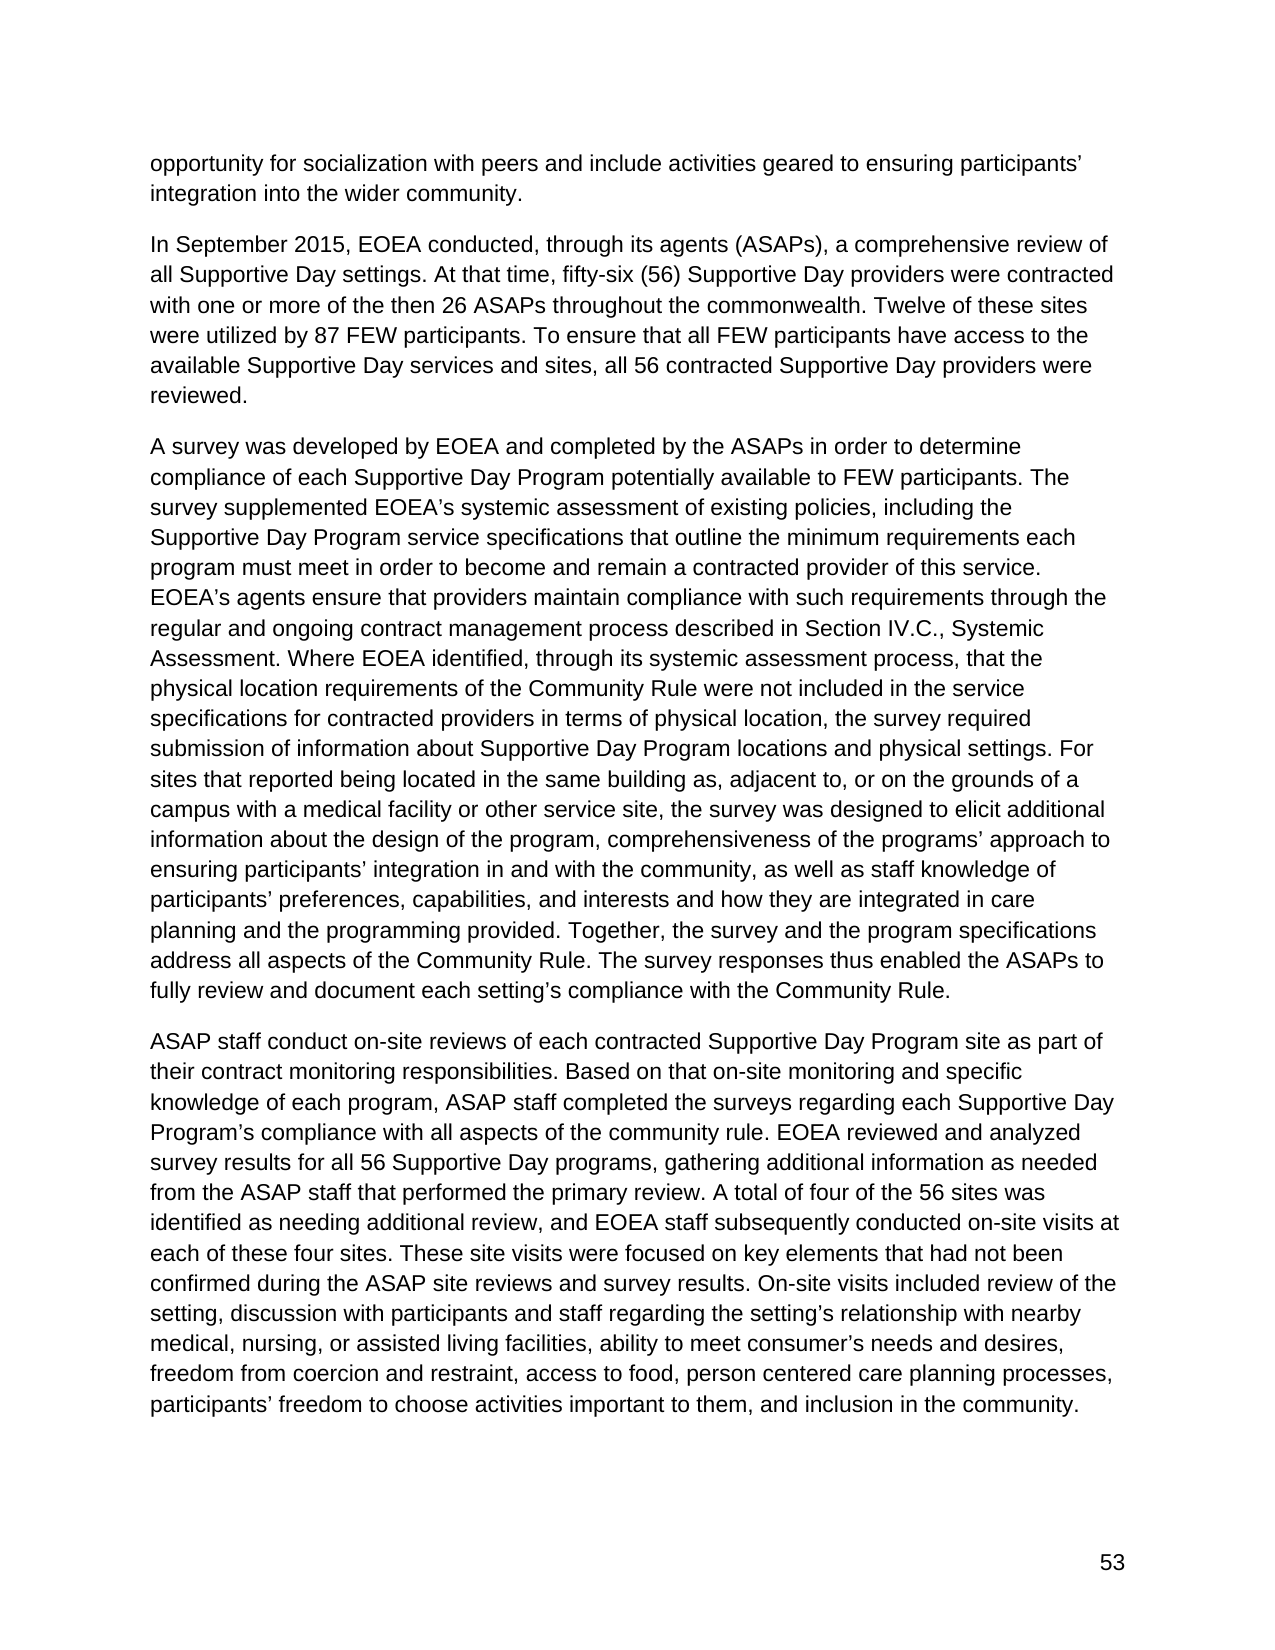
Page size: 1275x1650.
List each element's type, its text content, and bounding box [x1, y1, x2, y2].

text ASAP staff conduct on-site reviews of each contracted Supportive Day Program site as part of their contract monitoring responsibilities. Based on that on-site monitoring and specific knowledge of each program, ASAP staff completed the surveys regarding each Supportive Day Program’s compliance with all aspects of the community rule. EOEA reviewed and analyzed survey results for all 56 Supportive Day programs, gathering additional information as needed from the ASAP staff that performed the primary review. A total of four of the 56 sites was identified as needing additional review, and EOEA staff subsequently conducted on-site visits at each of these four sites. These site visits were focused on key elements that had not been confirmed during the ASAP site reviews and survey results. On-site visits included review of the setting, discussion with participants and staff regarding the setting’s relationship with nearby medical, nursing, or assisted living facilities, ability to meet consumer’s needs and desires, freedom from coercion and restraint, access to food, person centered care planning processes, participants’ freedom to choose activities important to them, and inclusion in the community. [150, 1028, 1125, 1417]
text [150, 150, 1125, 207]
text A survey was developed by EOEA and completed by the ASAPs in order to determine compliance of each Supportive Day Program potentially available to FEW participants. The survey supplemented EOEA’s systemic assessment of existing policies, including the Supportive Day Program service specifications that outline the minimum requirements each program must meet in order to become and remain a contracted provider of this service. EOEA’s agents ensure that providers maintain compliance with such requirements through the regular and ongoing contract management process described in Section IV.C., Systemic Assessment. Where EOEA identified, through its systemic assessment process, that the physical location requirements of the Community Rule were not included in the service specifications for contracted providers in terms of physical location, the survey required submission of information about Supportive Day Program locations and physical settings. For sites that reported being located in the same building as, adjacent to, or on the grounds of a campus with a medical facility or other service site, the survey was designed to elicit additional information about the design of the program, comprehensiveness of the programs’ approach to ensuring participants’ integration in and with the community, as well as staff knowledge of participants’ preferences, capabilities, and interests and how they are integrated in care planning and the programming provided. Together, the survey and the program specifications address all aspects of the Community Rule. The survey responses thus enabled the ASAPs to fully review and document each setting’s compliance with the Community Rule. [150, 433, 1125, 1003]
text In September 2015, EOEA conducted, through its agents (ASAPs), a comprehensive review of all Supportive Day settings. At that time, fifty-six (56) Supportive Day providers were contracted with one or more of the then 26 ASAPs throughout the commonwealth. Twelve of these sites were utilized by 87 FEW participants. To ensure that all FEW participants have access to the available Supportive Day services and sites, all 56 contracted Supportive Day providers were reviewed. [150, 231, 1125, 409]
